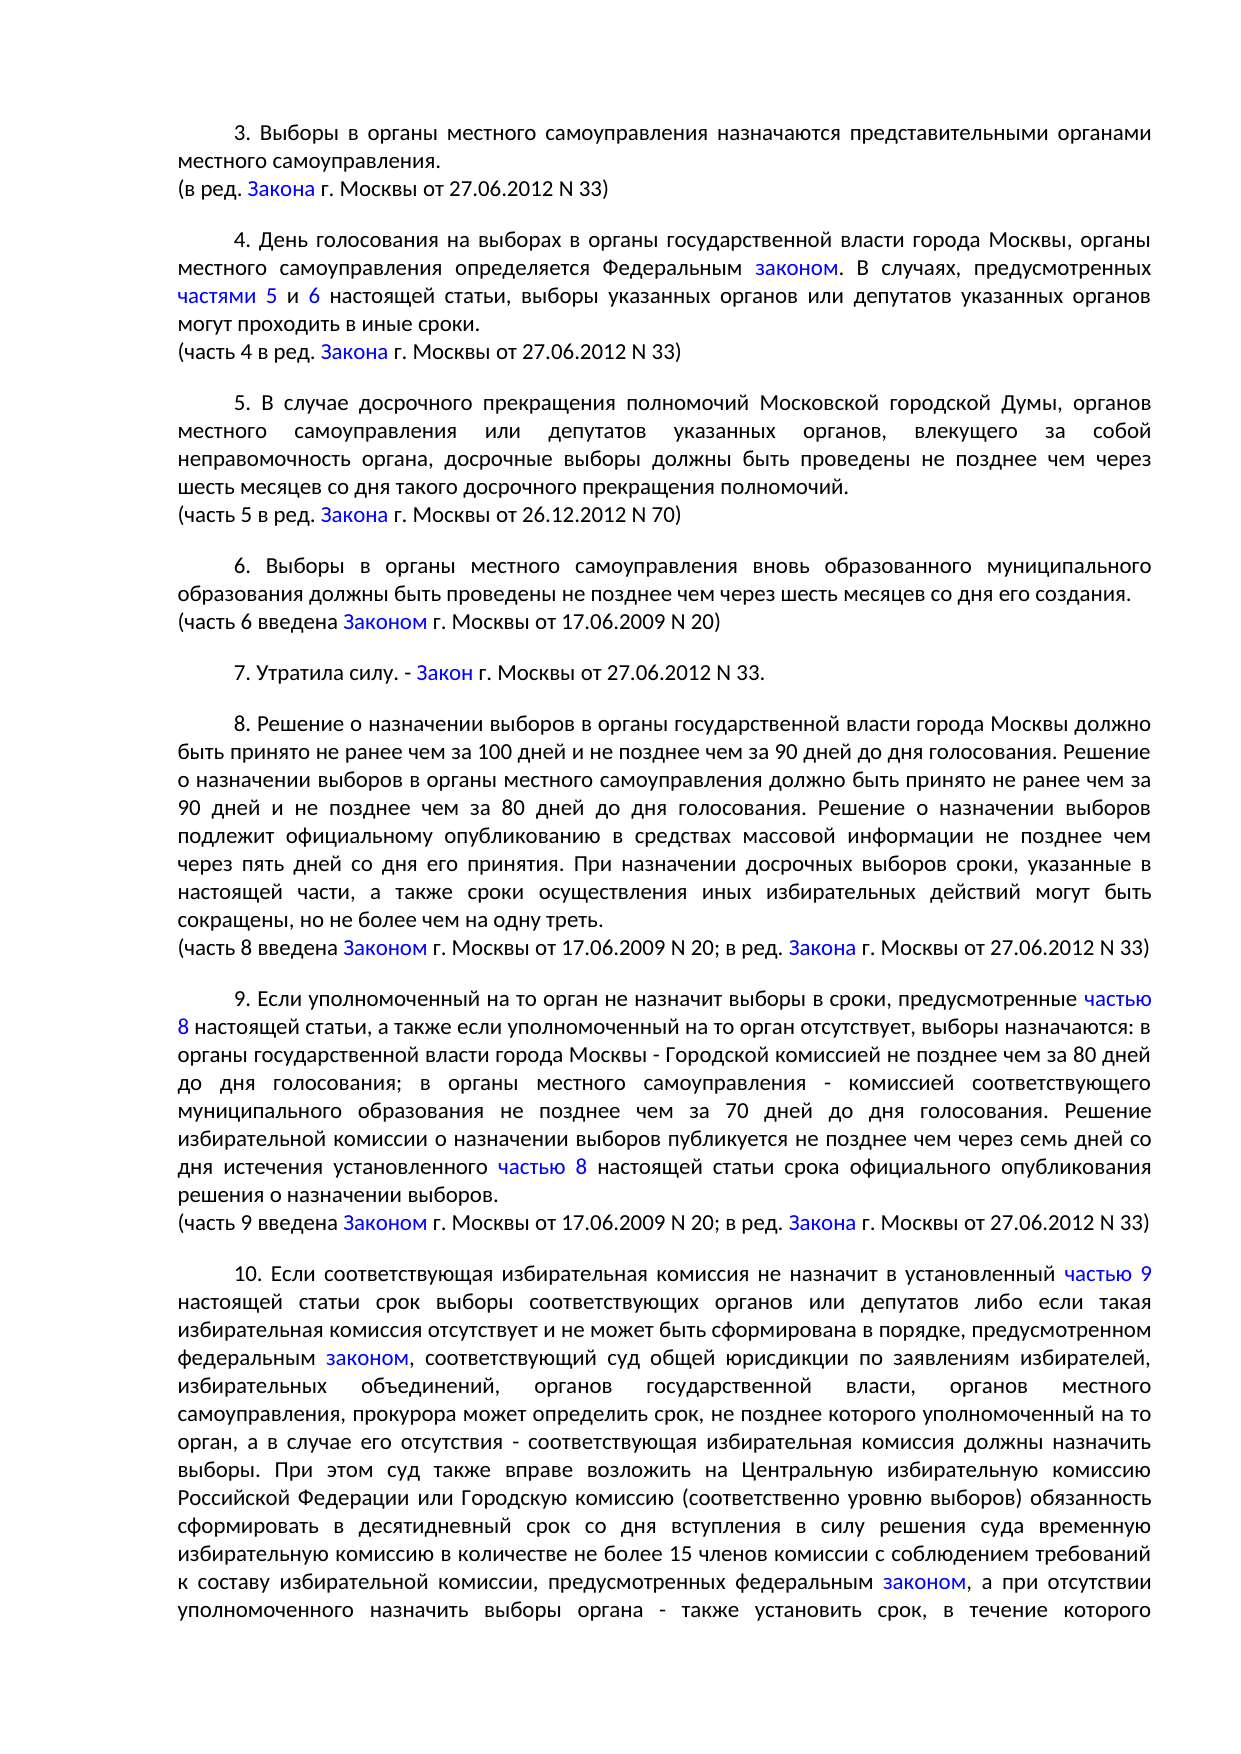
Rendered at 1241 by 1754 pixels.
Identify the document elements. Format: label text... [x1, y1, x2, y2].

text 7. Утратила силу. - Закон г. Москвы от 27.06.2012 N 33. [177, 658, 1152, 686]
text 6. Выборы в органы местного самоуправления вновь образованного муниципального образования должны быть проведены не позднее чем через шесть месяцев со дня его создания. [177, 551, 1152, 607]
text 3. Выборы в органы местного самоуправления назначаются представительными органами местного самоуправления. [177, 118, 1152, 174]
text (часть 4 в ред. Закона г. Москвы от 27.06.2012 N 33) [177, 337, 1152, 365]
text 5. В случае досрочного прекращения полномочий Московской городской Думы, органов местного самоуправления или депутатов указанных органов, влекущего за собой неправомочность органа, досрочные выборы должны быть проведены не позднее чем через шесть месяцев со дня такого досрочного прекращения полномочий. [177, 388, 1152, 500]
text 4. День голосования на выборах в органы государственной власти города Москвы, органы местного самоуправления определяется Федеральным законом. В случаях, предусмотренных частями 5 и 6 настоящей статьи, выборы указанных органов или депутатов указанных органов могут проходить в иные сроки. [177, 225, 1152, 337]
text 9. Если уполномоченный на то орган не назначит выборы в сроки, предусмотренные частью 8 настоящей статьи, а также если уполномоченный на то орган отсутствует, выборы назначаются: в органы государственной власти города Москвы - Городской комиссией не позднее чем за 80 дней до дня голосования; в органы местного самоуправления - комиссией соответствующего муниципального образования не позднее чем за 70 дней до дня голосования. Решение избирательной комиссии о назначении выборов публикуется не позднее чем через семь дней со дня истечения установленного частью 8 настоящей статьи срока официального опубликования решения о назначении выборов. [177, 984, 1152, 1208]
text (часть 5 в ред. Закона г. Москвы от 26.12.2012 N 70) [177, 500, 1152, 528]
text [177, 1259, 1152, 1623]
text (часть 8 введена Законом г. Москвы от 17.06.2009 N 20; в ред. Закона г. Москвы от 27.06.2012 N 33) [177, 933, 1152, 961]
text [177, 174, 1152, 202]
text 8. Решение о назначении выборов в органы государственной власти города Москвы должно быть принято не ранее чем за 100 дней и не позднее чем за 90 дней до дня голосования. Решение о назначении выборов в органы местного самоуправления должно быть принято не ранее чем за 90 дней и не позднее чем за 80 дней до дня голосования. Решение о назначении выборов подлежит официальному опубликованию в средствах массовой информации не позднее чем через пять дней со дня его принятия. При назначении досрочных выборов сроки, указанные в настоящей части, а также сроки осуществления иных избирательных действий могут быть сокращены, но не более чем на одну треть. [177, 709, 1152, 933]
text (часть 6 введена Законом г. Москвы от 17.06.2009 N 20) [177, 607, 1152, 635]
text (часть 9 введена Законом г. Москвы от 17.06.2009 N 20; в ред. Закона г. Москвы от 27.06.2012 N 33) [177, 1208, 1152, 1236]
